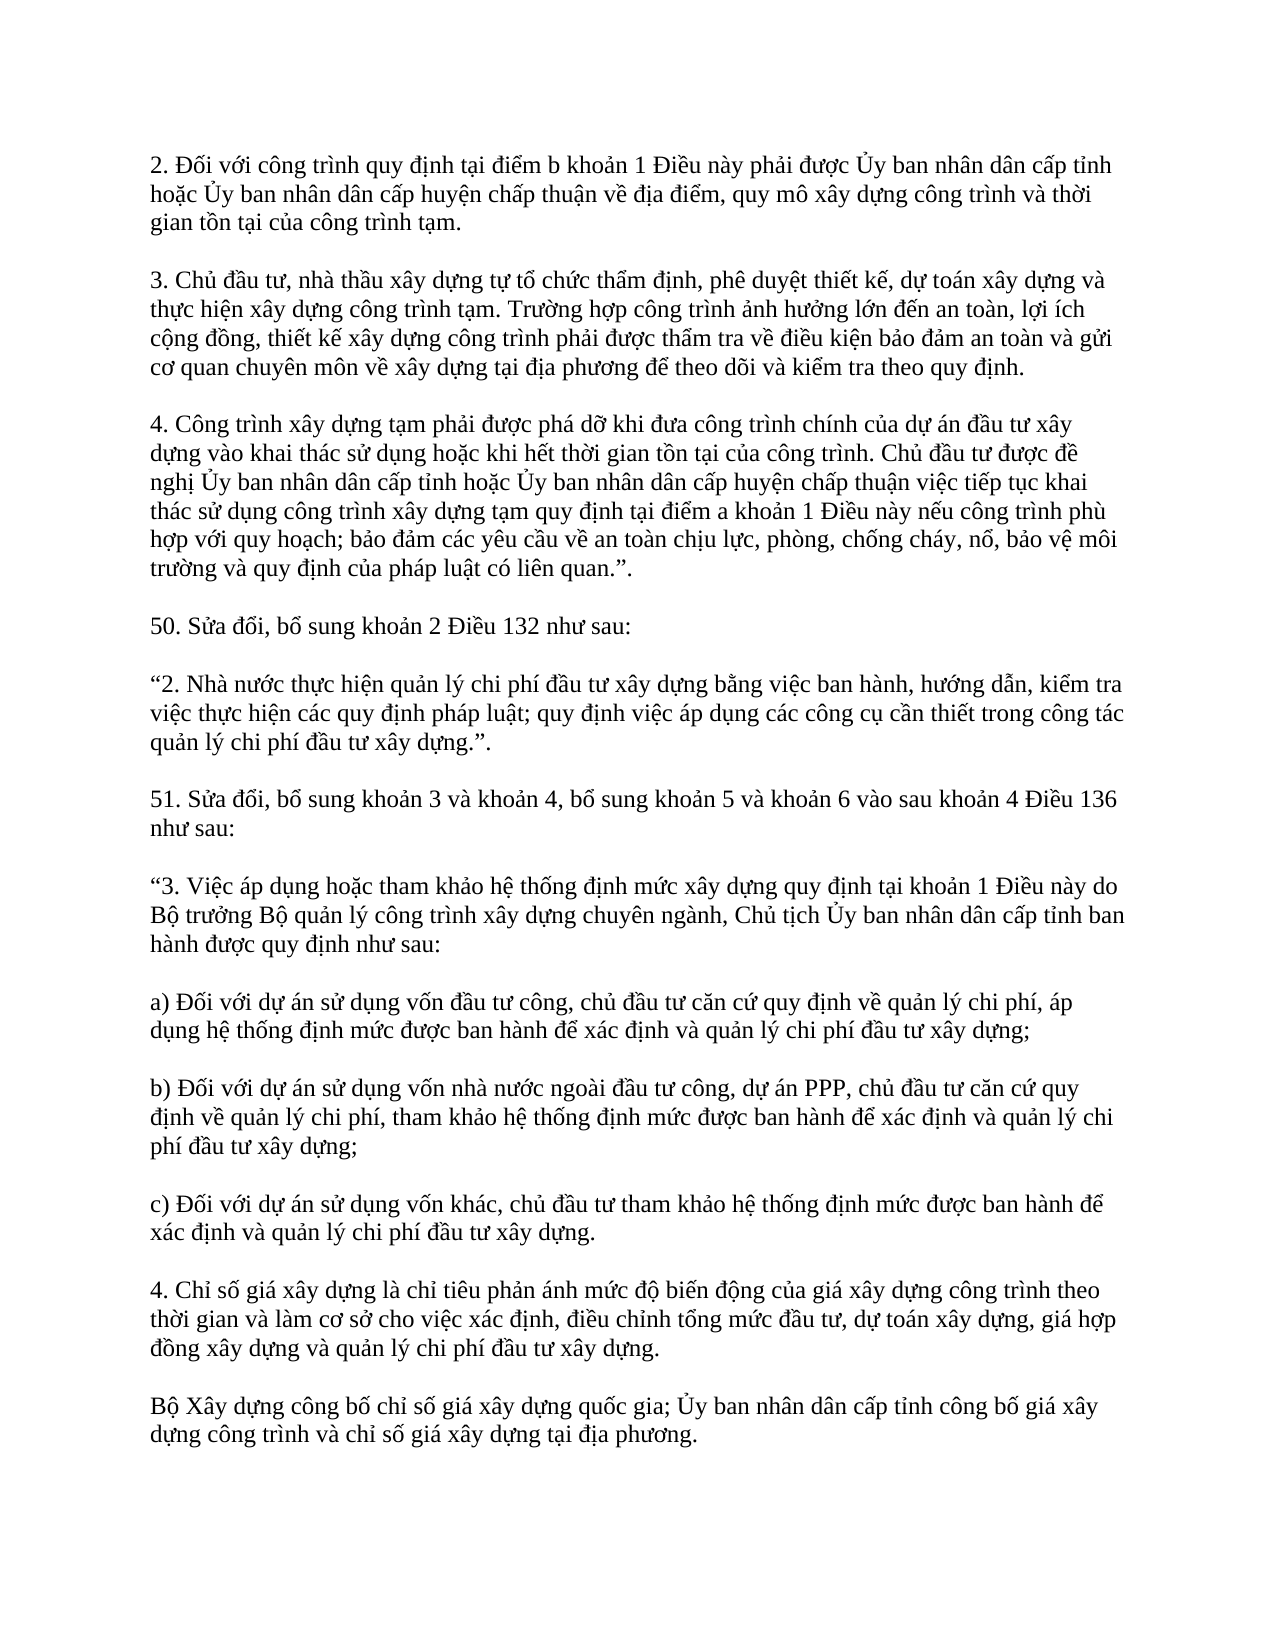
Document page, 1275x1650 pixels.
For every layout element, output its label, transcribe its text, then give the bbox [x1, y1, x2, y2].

text 4. Chỉ số giá xây dựng là chỉ tiêu phản ánh mức độ biến động của giá xây dựng công trình theo thời gian và làm cơ sở cho việc xác định, điều chỉnh tổng mức đầu tư, dự toán xây dựng, giá hợp đồng xây dựng và quản lý chi phí đầu tư xây dựng. [150, 1275, 1125, 1362]
text Bộ Xây dựng công bố chỉ số giá xây dựng quốc gia; Ủy ban nhân dân cấp tỉnh công bố giá xây dựng công trình và chỉ số giá xây dựng tại địa phương. [150, 1391, 1125, 1448]
text 51. Sửa đổi, bổ sung khoản 3 và khoản 4, bổ sung khoản 5 và khoản 6 vào sau khoản 4 Điều 136 như sau: [150, 784, 1125, 842]
text 50. Sửa đổi, bổ sung khoản 2 Điều 132 như sau: [150, 611, 1125, 640]
text b) Đối với dự án sử dụng vốn nhà nước ngoài đầu tư công, dự án PPP, chủ đầu tư căn cứ quy định về quản lý chi phí, tham khảo hệ thống định mức được ban hành để xác định và quản lý chi phí đầu tư xây dựng; [150, 1073, 1125, 1159]
text 3. Chủ đầu tư, nhà thầu xây dựng tự tổ chức thẩm định, phê duyệt thiết kế, dự toán xây dựng và thực hiện xây dựng công trình tạm. Trường hợp công trình ảnh hưởng lớn đến an toàn, lợi ích cộng đồng, thiết kế xây dựng công trình phải được thẩm tra về điều kiện bảo đảm an toàn và gửi cơ quan chuyên môn về xây dựng tại địa phương để theo dõi và kiểm tra theo quy định. [150, 265, 1125, 380]
text 4. Công trình xây dựng tạm phải được phá dỡ khi đưa công trình chính của dự án đầu tư xây dựng vào khai thác sử dụng hoặc khi hết thời gian tồn tại của công trình. Chủ đầu tư được đề nghị Ủy ban nhân dân cấp tỉnh hoặc Ủy ban nhân dân cấp huyện chấp thuận việc tiếp tục khai thác sử dụng công trình xây dựng tạm quy định tại điểm a khoản 1 Điều này nếu công trình phù hợp với quy hoạch; bảo đảm các yêu cầu về an toàn chịu lực, phòng, chống cháy, nổ, bảo vệ môi trường và quy định của pháp luật có liên quan.”. [150, 409, 1125, 582]
text “2. Nhà nước thực hiện quản lý chi phí đầu tư xây dựng bằng việc ban hành, hướng dẫn, kiểm tra việc thực hiện các quy định pháp luật; quy định việc áp dụng các công cụ cần thiết trong công tác quản lý chi phí đầu tư xây dựng.”. [150, 669, 1125, 755]
text a) Đối với dự án sử dụng vốn đầu tư công, chủ đầu tư căn cứ quy định về quản lý chi phí, áp dụng hệ thống định mức được ban hành để xác định và quản lý chi phí đầu tư xây dựng; [150, 987, 1125, 1044]
text “3. Việc áp dụng hoặc tham khảo hệ thống định mức xây dựng quy định tại khoản 1 Điều này do Bộ trưởng Bộ quản lý công trình xây dựng chuyên ngành, Chủ tịch Ủy ban nhân dân cấp tỉnh ban hành được quy định như sau: [150, 871, 1125, 957]
text 2. Đối với công trình quy định tại điểm b khoản 1 Điều này phải được Ủy ban nhân dân cấp tỉnh hoặc Ủy ban nhân dân cấp huyện chấp thuận về địa điểm, quy mô xây dựng công trình và thời gian tồn tại của công trình tạm. [150, 150, 1125, 236]
text c) Đối với dự án sử dụng vốn khác, chủ đầu tư tham khảo hệ thống định mức được ban hành để xác định và quản lý chi phí đầu tư xây dựng. [150, 1189, 1125, 1246]
